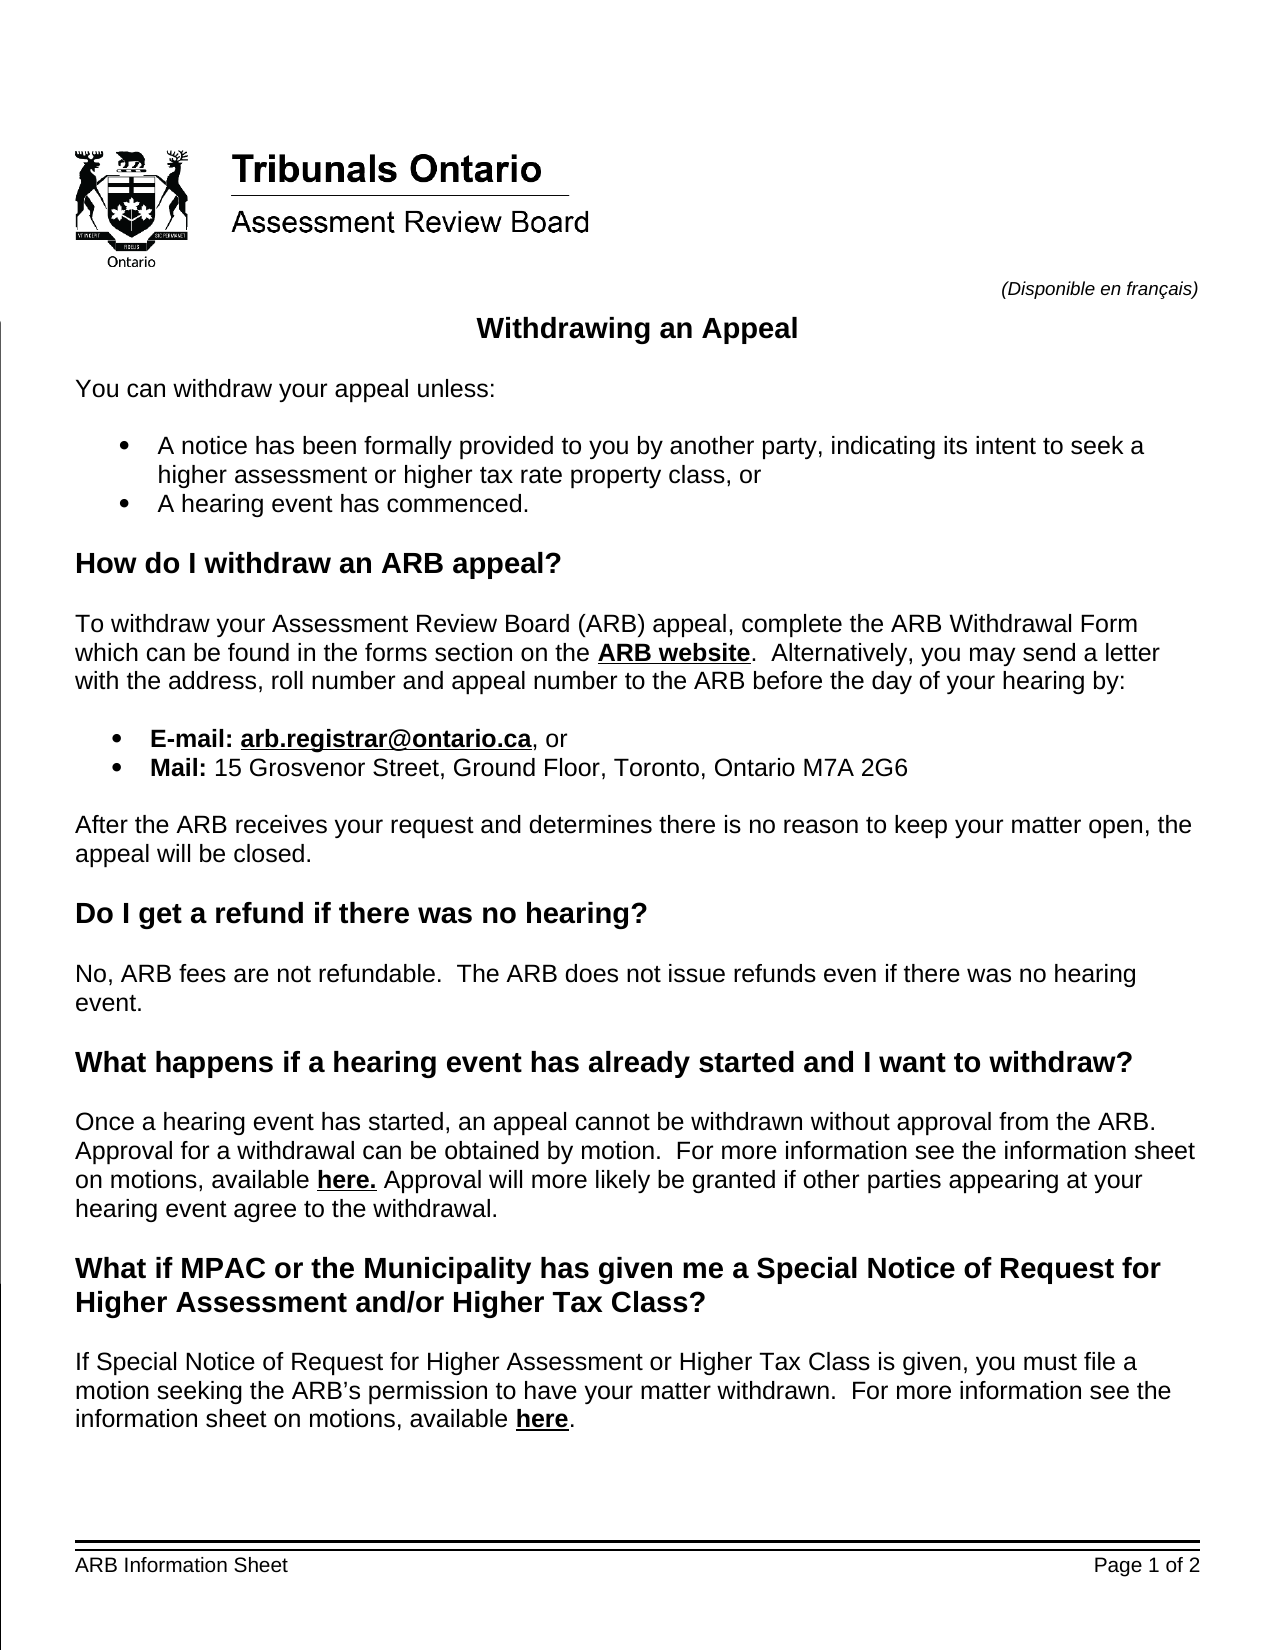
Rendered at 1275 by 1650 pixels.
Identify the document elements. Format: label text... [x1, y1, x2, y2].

subtitle How do I withdraw an ARB appeal? [75, 547, 1200, 580]
text If Special Notice of Request for Higher Assessment or Higher Tax Class is given, you must file a motion seeking the ARB’s permission to have your matter withdrawn. For more information see the information sheet on motions, available here. [75, 1347, 1200, 1433]
list A notice has been formally provided to you by another party, indicating its intent to seek a higher assessment or higher tax rate property class, or [120, 431, 1200, 489]
subtitle What happens if a hearing event has already started and I want to withdraw? [75, 1045, 1200, 1079]
list E-mail: arb.registrar@ontario.ca, or [112, 724, 1200, 753]
subtitle Do I get a refund if there was no hearing? [75, 897, 1200, 930]
text Once a hearing event has started, an appeal cannot be withdrawn without approval from the ARB. Approval for a withdrawal can be obtained by motion. For more information see the information sheet on motions, available here. Approval will more likely be granted if other parties appearing at your hearing event agree to the withdrawal. [75, 1107, 1200, 1222]
text No, ARB fees are not refundable. The ARB does not issue refunds even if there was no hearing event. [75, 959, 1200, 1016]
picture [75, 150, 590, 278]
text After the ARB receives your request and determines there is no reason to keep your matter open, the appeal will be closed. [75, 810, 1200, 868]
subtitle What if MPAC or the Municipality has given me a Special Notice of Request for Higher Assessment and/or Higher Tax Class? [75, 1251, 1200, 1318]
text You can withdraw your appeal unless: [75, 374, 1200, 403]
list A hearing event has commenced. [120, 489, 1200, 518]
text To withdraw your Assessment Review Board (ARB) appeal, complete the ARB Withdrawal Form which can be found in the forms section on the ARB website. Alternatively, you may send a letter with the address, roll number and appeal number to the ARB before the day of your hearing by: [75, 609, 1200, 695]
text (Disponible en français) [75, 277, 1200, 299]
list Mail: 15 Grosvenor Street, Ground Floor, Toronto, Ontario M7A 2G6 [112, 753, 1200, 782]
title Withdrawing an Appeal [75, 312, 1200, 345]
